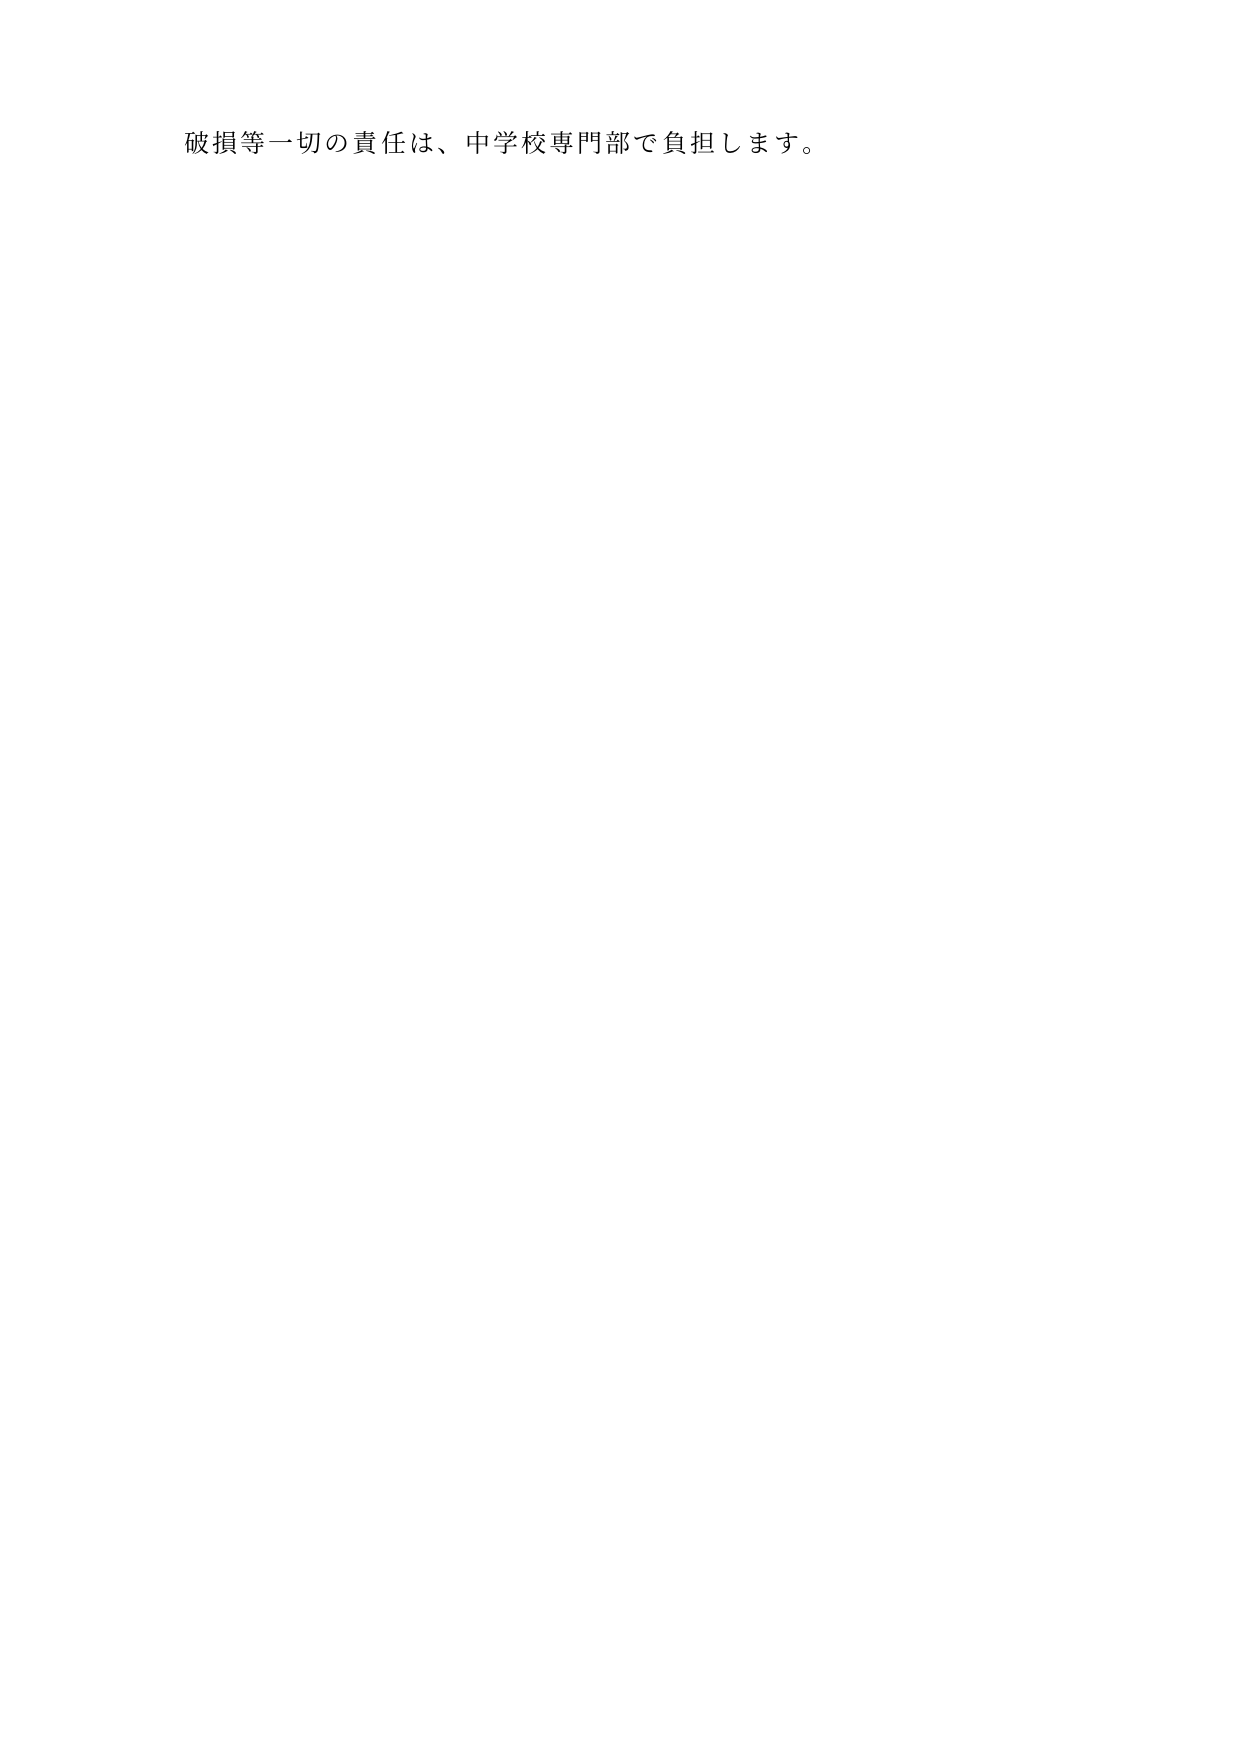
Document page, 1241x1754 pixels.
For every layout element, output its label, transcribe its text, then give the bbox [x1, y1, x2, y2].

text 破損等一切の責任は、中学校専門部で負担します。 [128, 120, 1112, 164]
